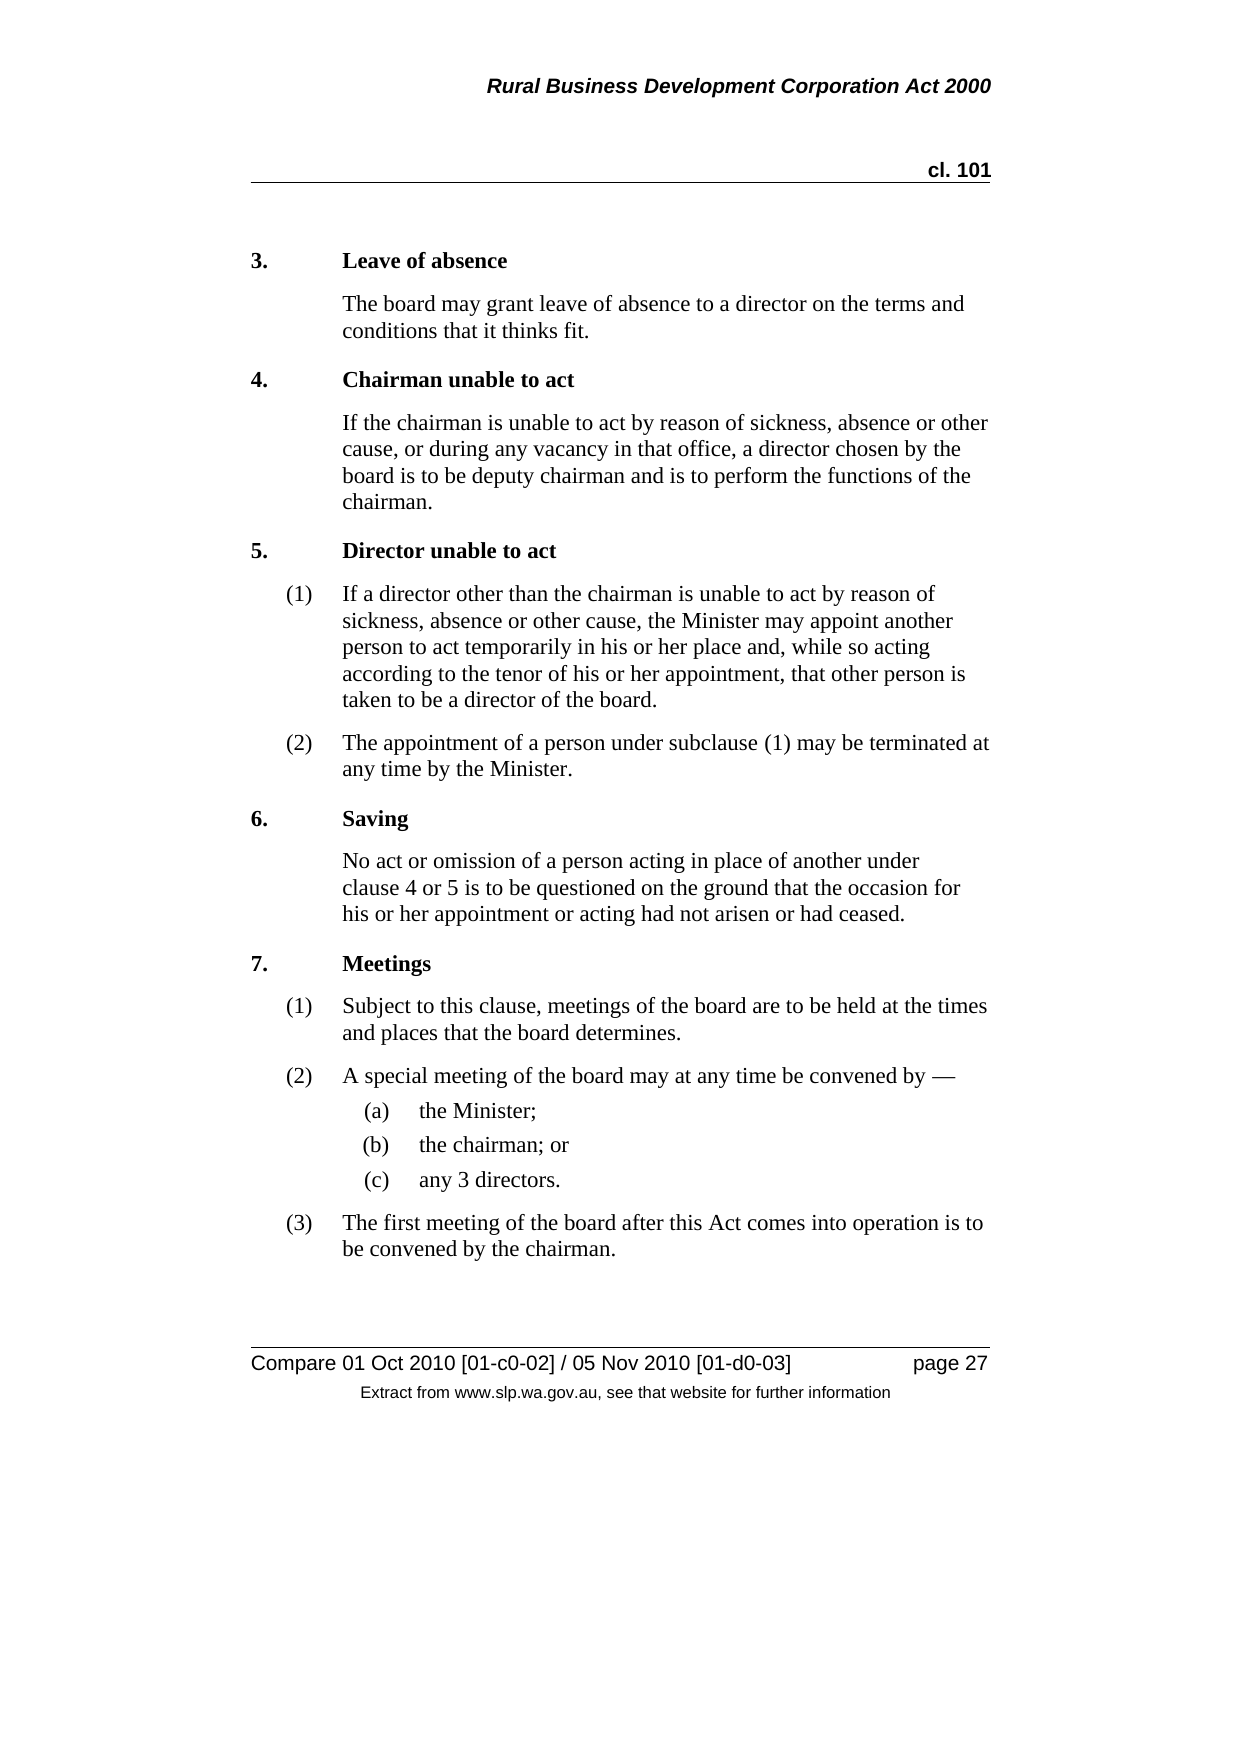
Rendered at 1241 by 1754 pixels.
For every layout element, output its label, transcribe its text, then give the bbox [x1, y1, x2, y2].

text (1) Subject to this clause, meetings of the board are to be held at the times and places that the board determines. [251, 993, 990, 1045]
text (2) A special meeting of the board may at any time be convened by — [251, 1062, 990, 1088]
text (1) If a director other than the chairman is unable to act by reason of sickness, absence or other cause, the Minister may appoint another person to act temporarily in his or her place and, while so acting according to the tenor of his or her appointment, that other person is taken to be a director of the board. [251, 581, 990, 712]
text (c) any 3 directors. [251, 1166, 990, 1192]
text (a) the Minister; [251, 1097, 990, 1123]
subtitle 3. Leave of absence [251, 247, 990, 274]
subtitle 6. Saving [251, 804, 990, 831]
text The board may grant leave of absence to a director on the terms and conditions that it thinks fit. [251, 291, 990, 343]
text No act or omission of a person acting in place of another under clause 4 or 5 is to be questioned on the ground that the occasion for his or her appointment or acting had not arisen or had ceased. [251, 848, 990, 927]
subtitle 7. Meetings [251, 949, 990, 976]
text (b) the chairman; or [251, 1131, 990, 1158]
text (2) The appointment of a person under subclause (1) may be terminated at any time by the Minister. [251, 729, 990, 782]
text (3) The first meeting of the board after this Act comes into operation is to be convened by the chairman. [251, 1209, 990, 1262]
subtitle 4. Chairman unable to act [251, 366, 990, 392]
text If the chairman is unable to act by reason of sickness, absence or other cause, or during any vacancy in that office, a director chosen by the board is to be deputy chairman and is to perform the functions of the chairman. [251, 409, 990, 514]
subtitle 5. Director unable to act [251, 537, 990, 564]
